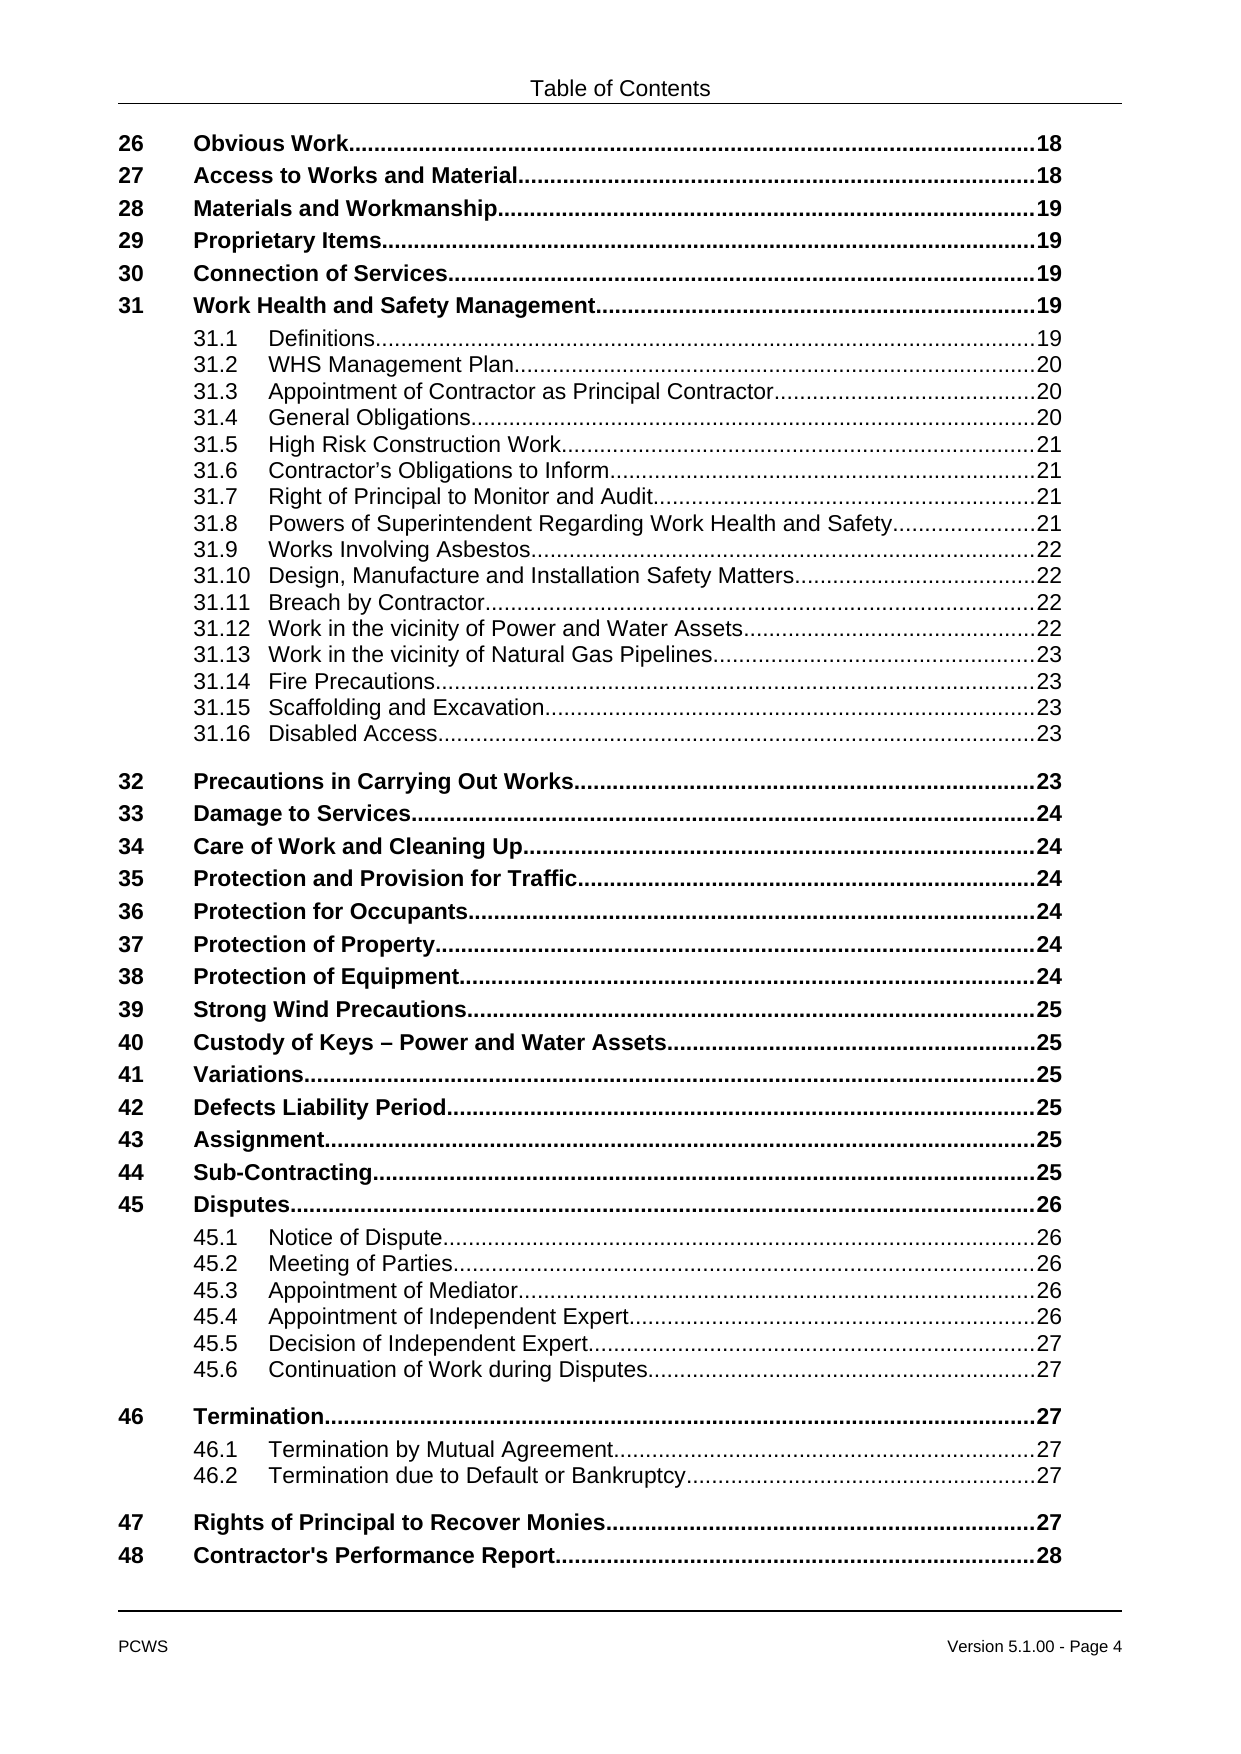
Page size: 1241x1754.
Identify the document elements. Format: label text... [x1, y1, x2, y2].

text 31.6 Contractor’s Obligations to Inform 21 [193, 457, 1122, 483]
text 45.4 Appointment of Independent Expert 26 [193, 1303, 1122, 1329]
text 26 Obvious Work 18 [118, 129, 1122, 156]
text 45.5 Decision of Independent Expert 27 [193, 1329, 1122, 1356]
text 38 Protection of Equipment 24 [118, 963, 1122, 989]
text 46.2 Termination due to Default or Bankruptcy 27 [193, 1462, 1122, 1488]
text 46.1 Termination by Mutual Agreement 27 [193, 1436, 1122, 1462]
text 33 Damage to Services 24 [118, 800, 1122, 827]
text 31.13 Work in the vicinity of Natural Gas Pipelines 23 [193, 641, 1122, 668]
text 36 Protection for Occupants 24 [118, 898, 1122, 924]
text 42 Defects Liability Period 25 [118, 1094, 1122, 1120]
text 31.3 Appointment of Contractor as Principal Contractor 20 [193, 378, 1122, 404]
text 31.7 Right of Principal to Monitor and Audit 21 [193, 483, 1122, 509]
text 31.10 Design, Manufacture and Installation Safety Matters 22 [193, 562, 1122, 589]
text 32 Precautions in Carrying Out Works 23 [118, 768, 1122, 794]
text 43 Assignment 25 [118, 1126, 1122, 1153]
text 45 Disputes 26 [118, 1191, 1122, 1218]
text 31.5 High Risk Construction Work 21 [193, 431, 1122, 457]
text 34 Care of Work and Cleaning Up 24 [118, 833, 1122, 859]
text 31 Work Health and Safety Management 19 [118, 292, 1122, 319]
text 31.9 Works Involving Asbestos 22 [193, 536, 1122, 562]
text 48 Contractor's Performance Report 28 [118, 1542, 1122, 1568]
text 47 Rights of Principal to Recover Monies 27 [118, 1509, 1122, 1536]
text 46 Termination 27 [118, 1403, 1122, 1429]
text 29 Proprietary Items 19 [118, 227, 1122, 254]
text 30 Connection of Services 19 [118, 260, 1122, 286]
text 45.6 Continuation of Work during Disputes 27 [193, 1356, 1122, 1382]
text 39 Strong Wind Precautions 25 [118, 996, 1122, 1022]
text 45.2 Meeting of Parties 26 [193, 1250, 1122, 1277]
text 31.8 Powers of Superintendent Regarding Work Health and Safety 21 [193, 509, 1122, 536]
text 37 Protection of Property 24 [118, 931, 1122, 957]
text 31.2 WHS Management Plan 20 [193, 351, 1122, 378]
text 31.4 General Obligations 20 [193, 404, 1122, 431]
text 31.16 Disabled Access 23 [193, 720, 1122, 747]
text 45.3 Appointment of Mediator 26 [193, 1277, 1122, 1303]
text 31.1 Definitions 19 [193, 325, 1122, 351]
text 31.11 Breach by Contractor 22 [193, 589, 1122, 615]
text 45.1 Notice of Dispute 26 [193, 1224, 1122, 1250]
text 41 Variations 25 [118, 1061, 1122, 1087]
text 28 Materials and Workmanship 19 [118, 195, 1122, 221]
text 31.14 Fire Precautions 23 [193, 668, 1122, 694]
text 27 Access to Works and Material 18 [118, 162, 1122, 188]
text 44 Sub-Contracting 25 [118, 1159, 1122, 1185]
text 35 Protection and Provision for Traffic 24 [118, 865, 1122, 892]
text 31.15 Scaffolding and Excavation 23 [193, 694, 1122, 720]
text 40 Custody of Keys – Power and Water Assets 25 [118, 1028, 1122, 1055]
text 31.12 Work in the vicinity of Power and Water Assets 22 [193, 615, 1122, 641]
